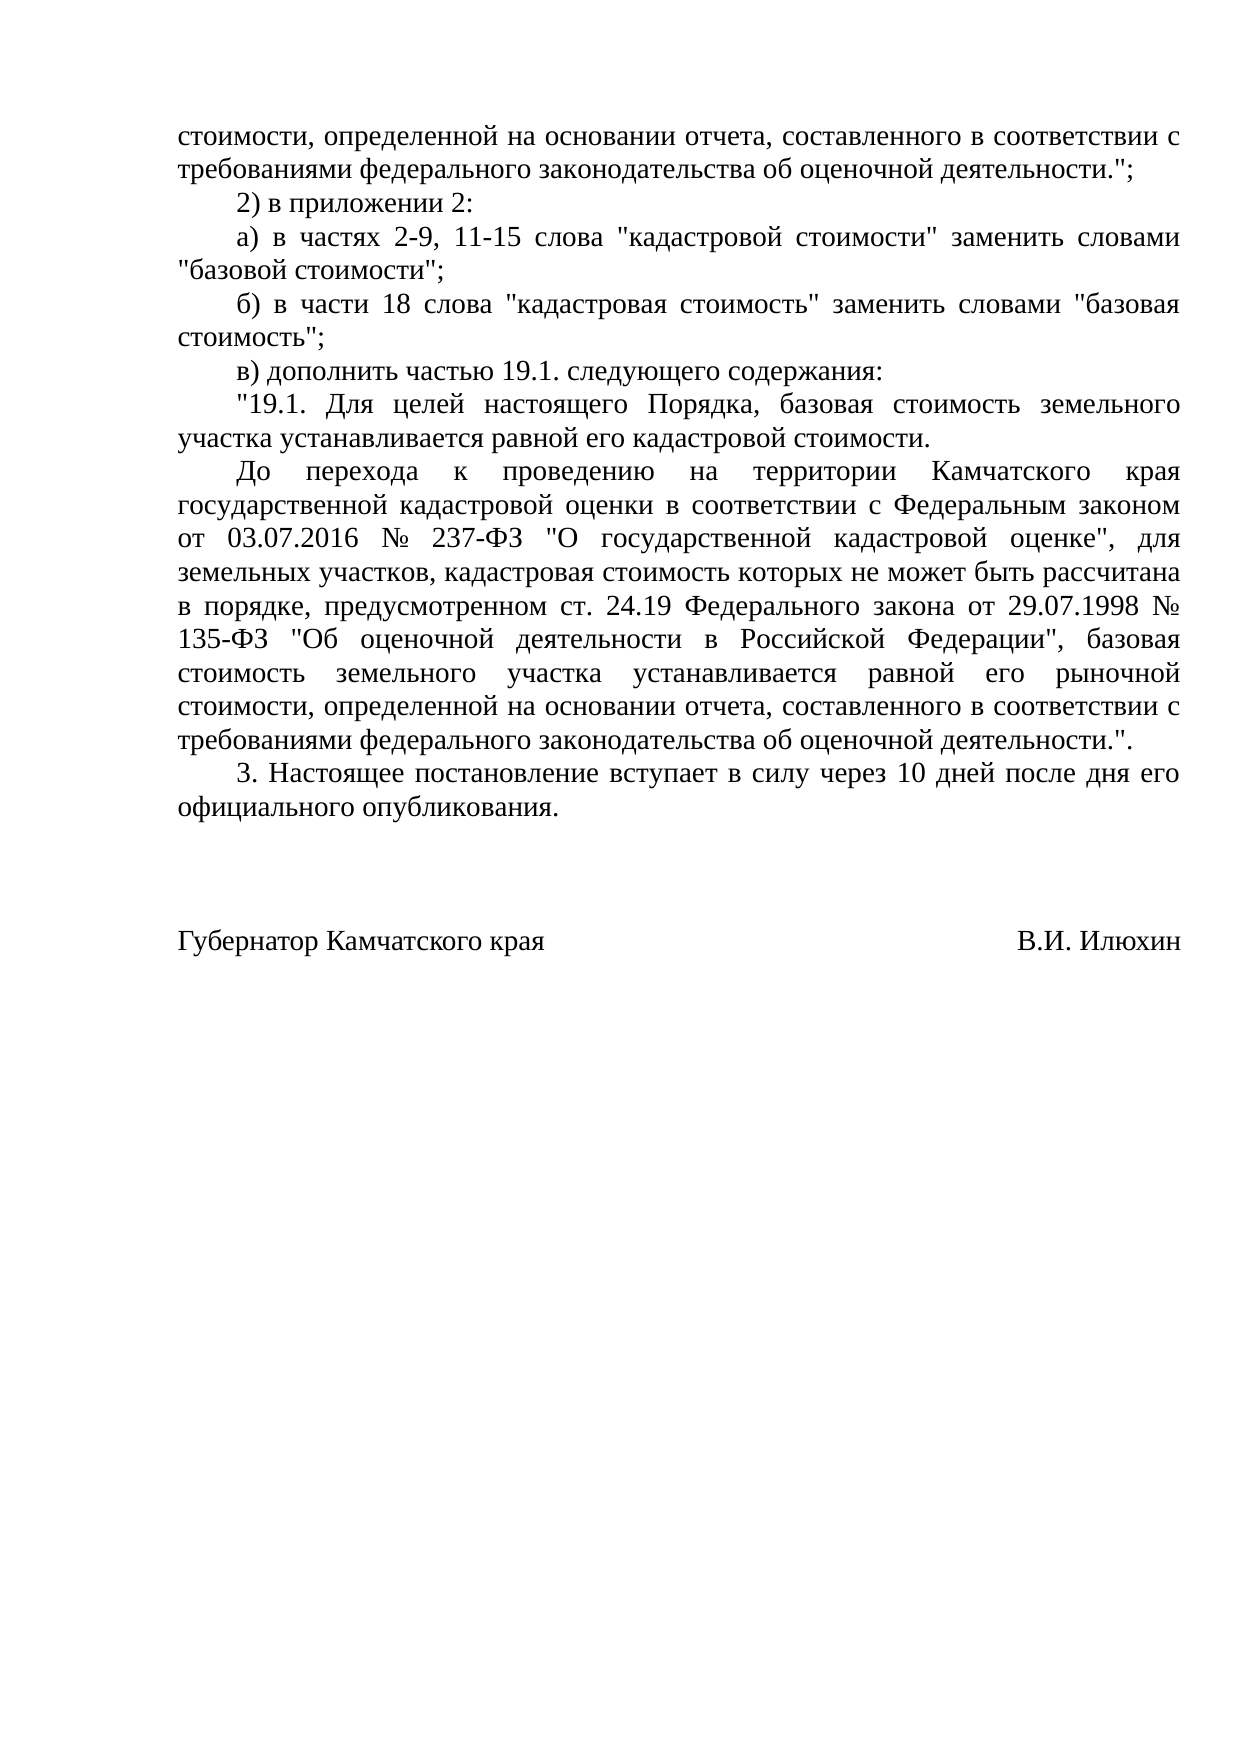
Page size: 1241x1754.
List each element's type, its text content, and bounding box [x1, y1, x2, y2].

text 2) в приложении 2: [177, 185, 1181, 219]
text б) в части 18 слова "кадастровая стоимость" заменить словами "базовая стоимость"; [177, 286, 1181, 353]
text а) в частях 2-9, 11-15 слова "кадастровой стоимости" заменить словами "базовой стоимости"; [177, 219, 1181, 286]
text 3. Настоящее постановление вступает в силу через 10 дней после дня его официального опубликования. [177, 755, 1181, 822]
text Губернатор Камчатского края В.И. Илюхин [177, 923, 1181, 957]
text "19.1. Для целей настоящего Порядка, базовая стоимость земельного участка устанавливается равной его кадастровой стоимости. [177, 386, 1181, 453]
text До перехода к проведению на территории Камчатского края государственной кадастровой оценки в соответствии с Федеральным законом от 03.07.2016 № 237-ФЗ "О государственной кадастровой оценке", для земельных участков, кадастровая стоимость которых не может быть рассчитана в порядке, предусмотренном ст. 24.19 Федерального закона от 29.07.1998 № 135-ФЗ "Об оценочной деятельности в Российской Федерации", базовая стоимость земельного участка устанавливается равной его рыночной стоимости, определенной на основании отчета, составленного в соответствии с требованиями федерального законодательства об оценочной деятельности.". [177, 453, 1181, 755]
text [177, 118, 1181, 185]
text в) дополнить частью 19.1. следующего содержания: [236, 353, 1181, 386]
